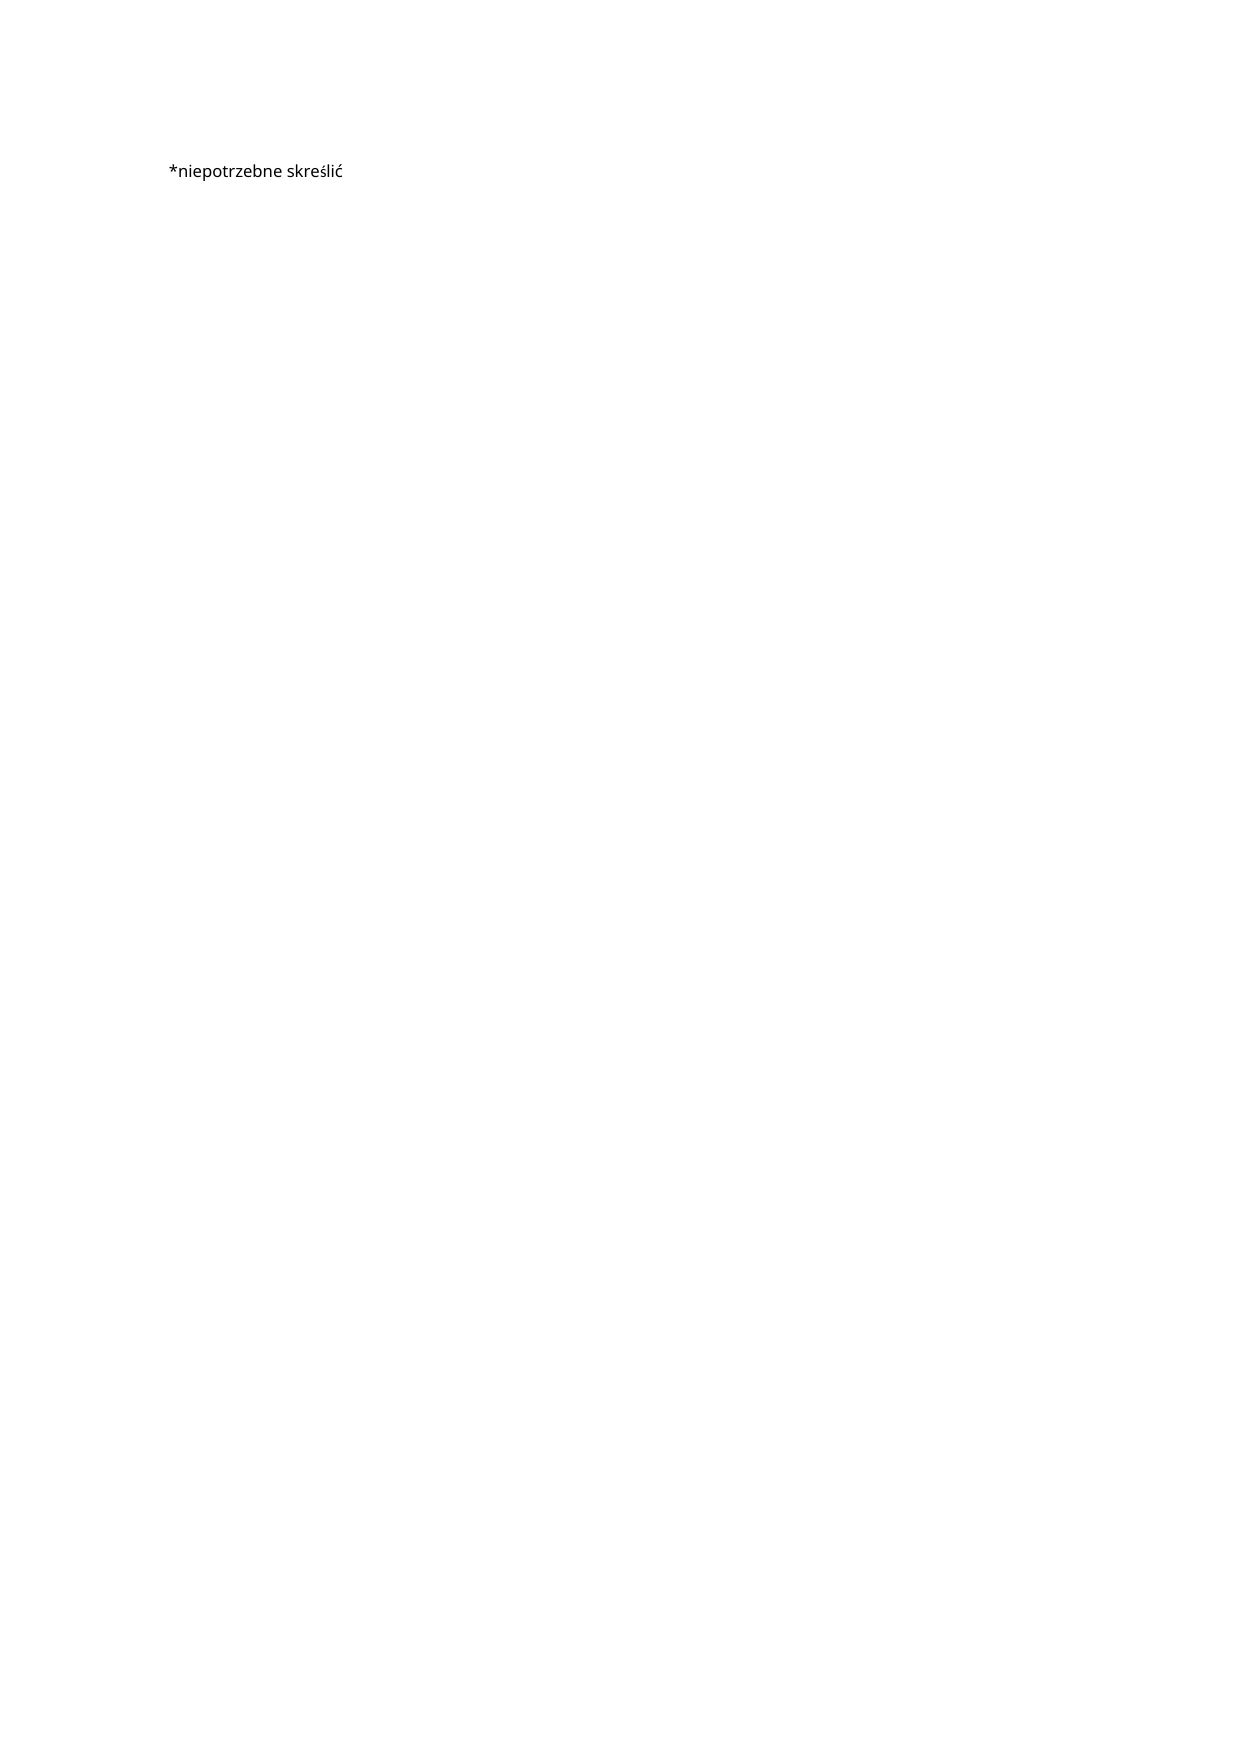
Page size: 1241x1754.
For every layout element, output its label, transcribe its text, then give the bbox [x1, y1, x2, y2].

text *niepotrzebne skreślić [169, 159, 1240, 182]
